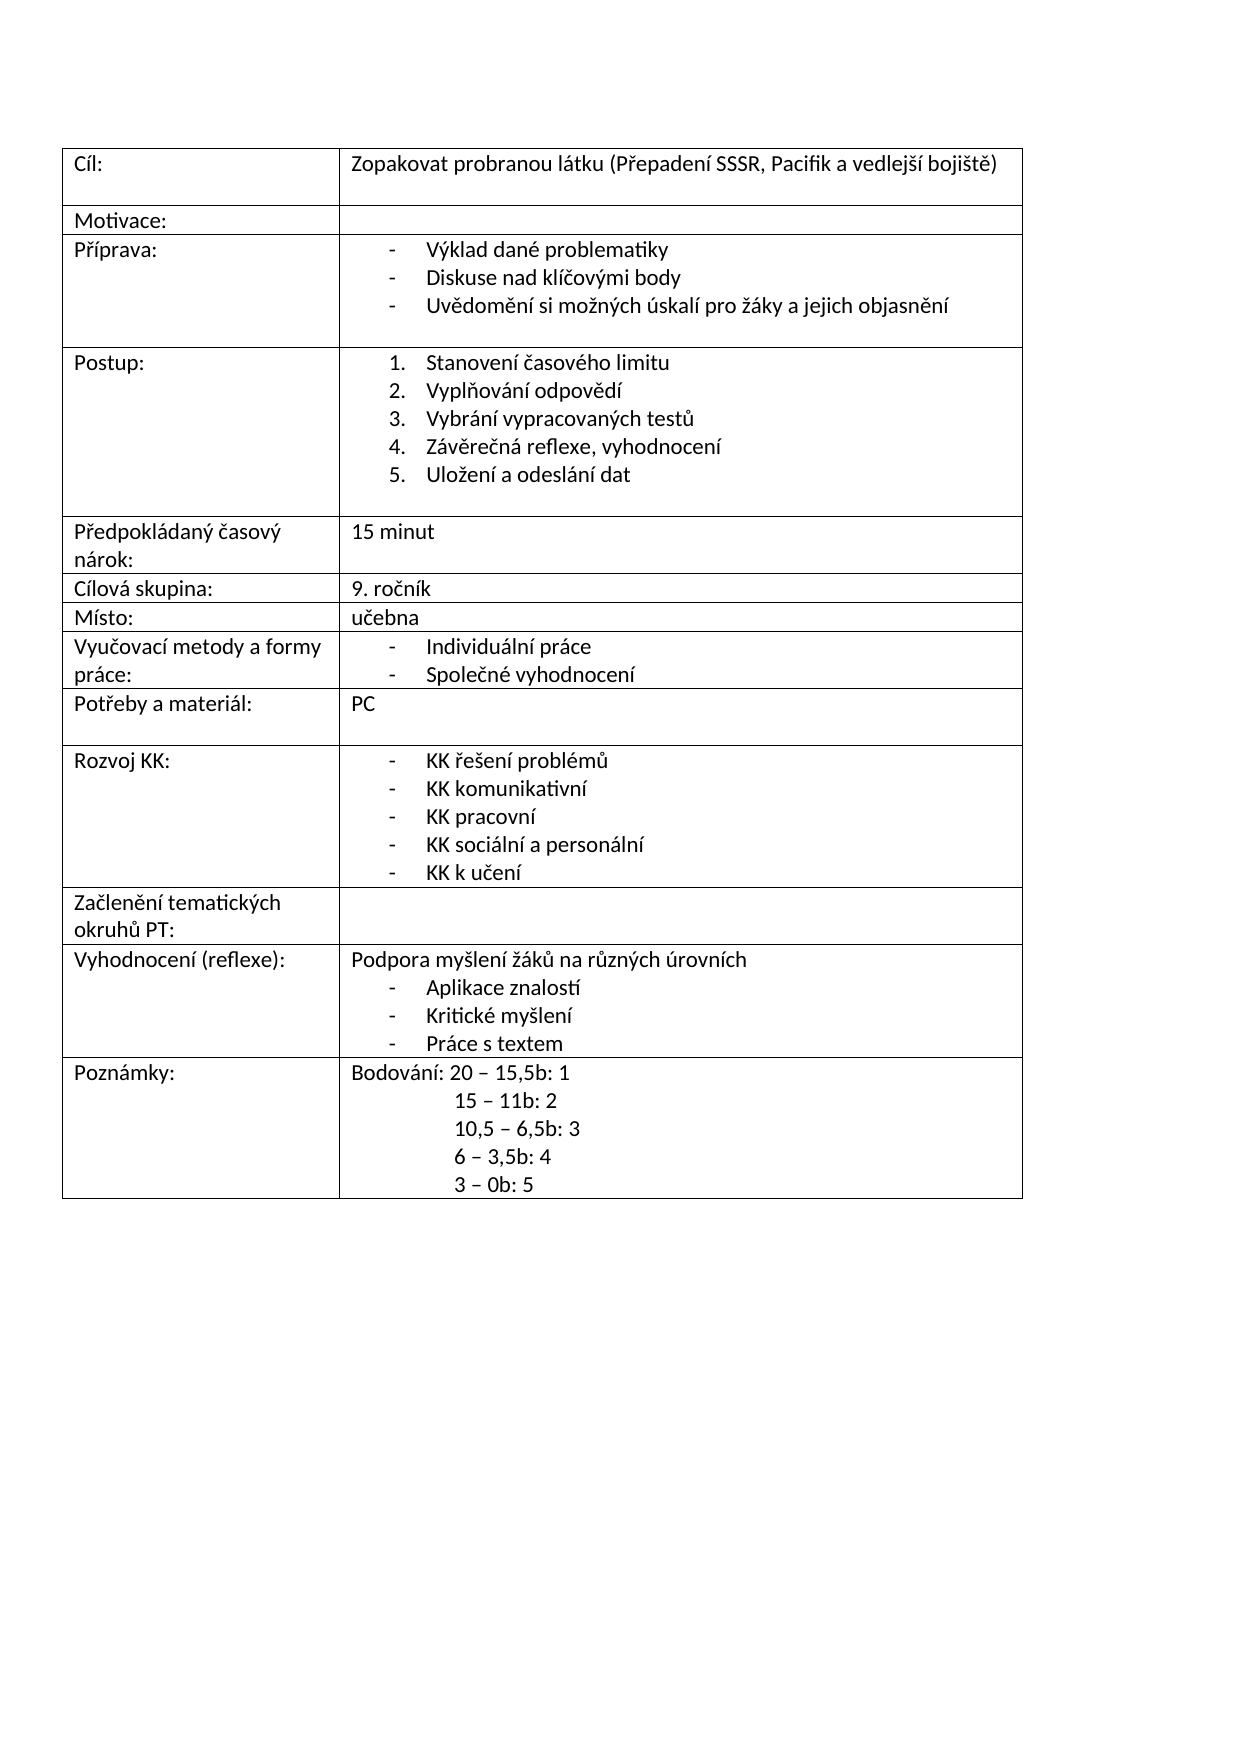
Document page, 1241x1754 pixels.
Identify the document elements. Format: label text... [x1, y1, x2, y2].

table_cell Rozvoj KK: [63, 746, 339, 887]
table_cell Příprava: [63, 235, 339, 347]
table_cell 15 minut [340, 517, 1022, 573]
table_cell Bodování: 20 – 15,5b: 1 15 – 11b: 2 10,5 – 6,5b: 3 6 – 3,5b: 4 3 – 0b: 5 [340, 1058, 1022, 1198]
table_cell Poznámky: [63, 1058, 339, 1198]
table_cell Podpora myšlení žáků na různých úrovních Aplikace znalostí Kritické myšlení Práce s textem [340, 945, 1022, 1057]
table_cell PC [340, 689, 1022, 745]
table_cell Místo: [63, 603, 339, 631]
table_cell Vyhodnocení (reflexe): [63, 945, 339, 1057]
table_cell Cílová skupina: [63, 574, 339, 602]
table_cell Stanovení časového limitu Vyplňování odpovědí Vybrání vypracovaných testů Závěrečná reflexe, vyhodnocení Uložení a odeslání dat [340, 348, 1022, 516]
table_cell Cíl: [63, 149, 339, 205]
table_cell [340, 888, 1022, 944]
table_cell Potřeby a materiál: [63, 689, 339, 745]
table_cell Postup: [63, 348, 339, 516]
table_cell 9. ročník [340, 574, 1022, 602]
table_cell Zopakovat probranou látku (Přepadení SSSR, Pacifik a vedlejší bojiště) [340, 149, 1022, 205]
table_cell KK řešení problémů KK komunikativní KK pracovní KK sociální a personální KK k učení [340, 746, 1022, 887]
table_cell Výklad dané problematiky Diskuse nad klíčovými body Uvědomění si možných úskalí pro žáky a jejich objasnění [340, 235, 1022, 347]
table_cell Začlenění tematických okruhů PT: [63, 888, 339, 944]
table_cell učebna [340, 603, 1022, 631]
table_cell Individuální práce Společné vyhodnocení [340, 632, 1022, 688]
table_cell Předpokládaný časový nárok: [63, 517, 339, 573]
table_cell Motivace: [63, 206, 339, 234]
table_cell Vyučovací metody a formy práce: [63, 632, 339, 688]
table_cell [340, 206, 1022, 234]
